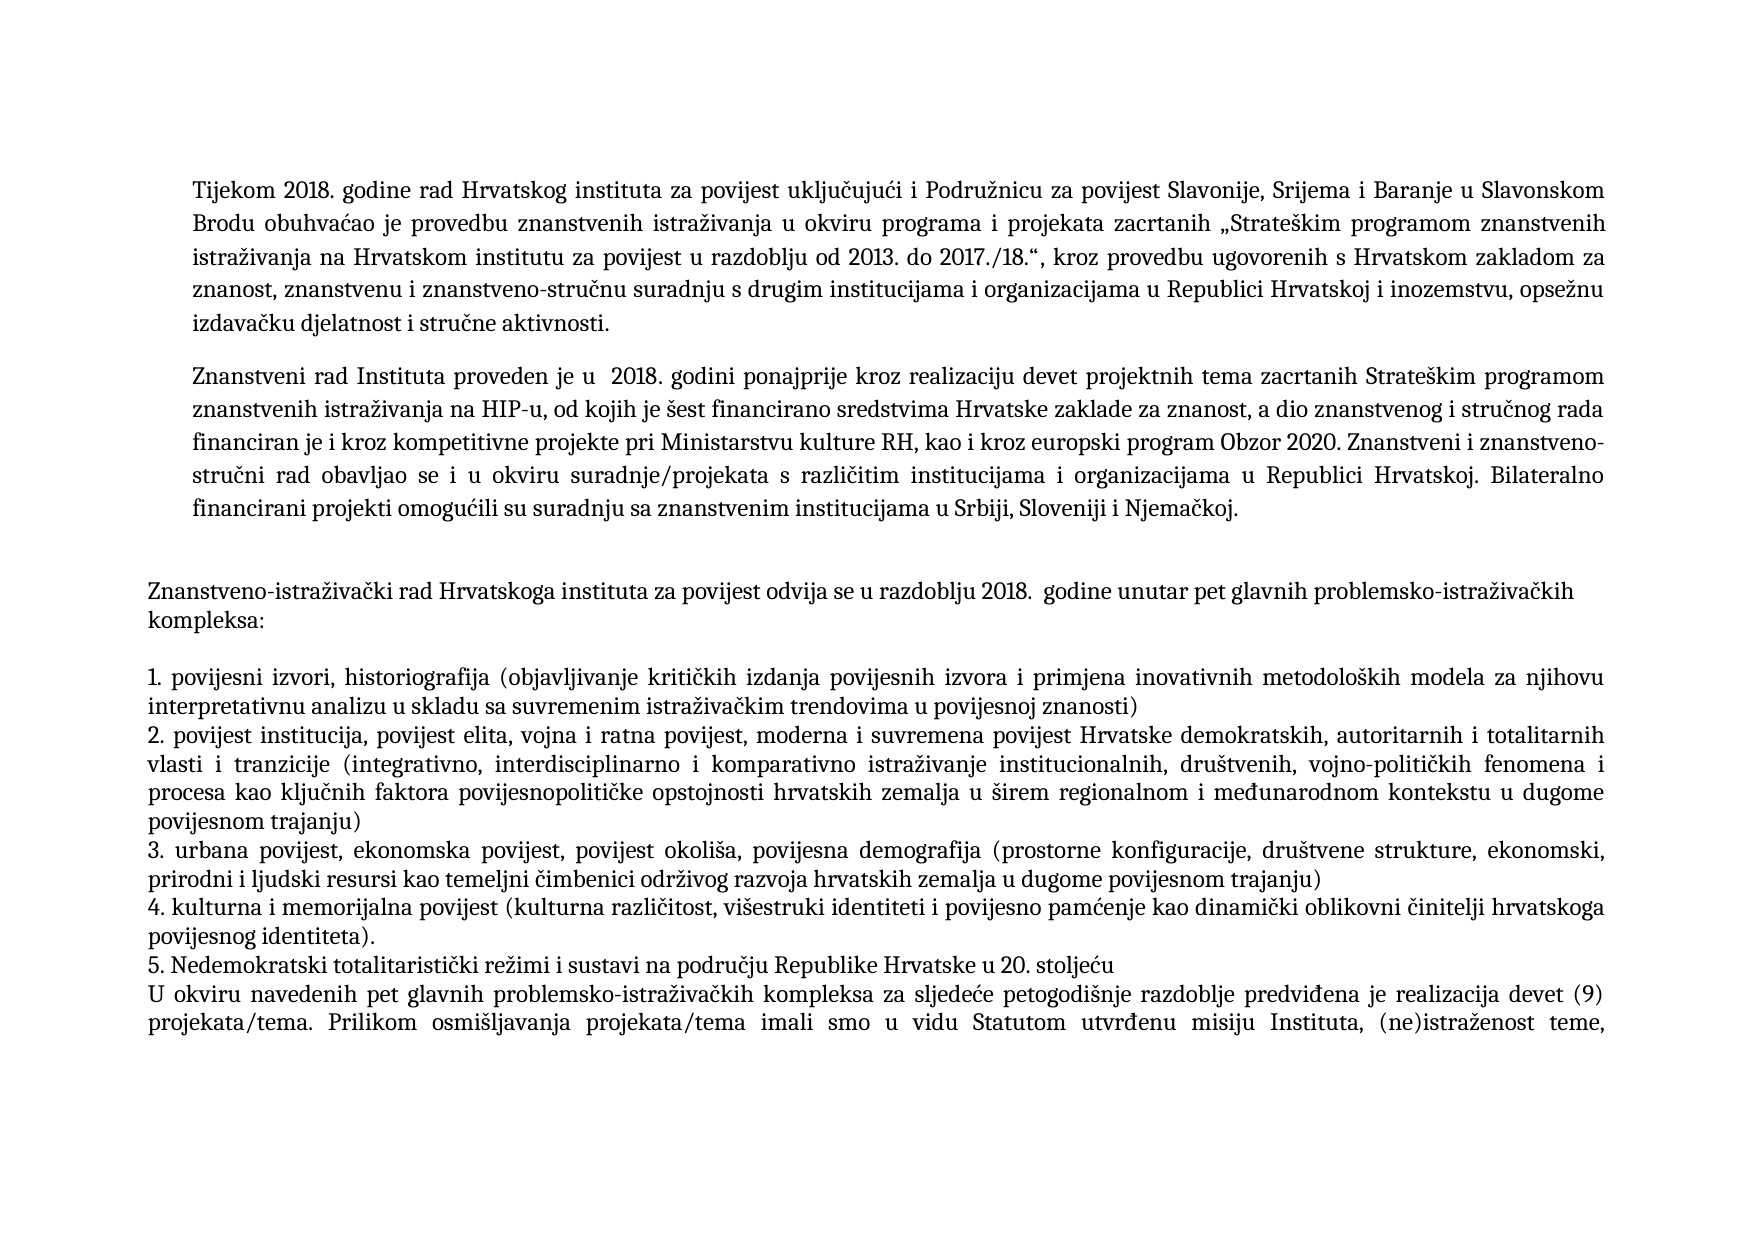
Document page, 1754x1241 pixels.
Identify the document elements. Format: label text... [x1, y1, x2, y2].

text 1. povijesni izvori, historiografija (objavljivanje kritičkih izdanja povijesnih izvora i primjena inovativnih metodoloških modela za njihovu interpretativnu analizu u skladu sa suvremenim istraživačkim trendovima u povijesnoj znanosti) [148, 663, 1606, 721]
text Tijekom 2018. godine rad Hrvatskog instituta za povijest uključujući i Podružnicu za povijest Slavonije, Srijema i Baranje u Slavonskom Brodu obuhvaćao je provedbu znanstvenih istraživanja u okviru programa i projekata zacrtanih „Strateškim programom znanstvenih istraživanja na Hrvatskom institutu za povijest u razdoblju od 2013. do 2017./18.“, kroz provedbu ugovorenih s Hrvatskom zakladom za znanost, znanstvenu i znanstveno-stručnu suradnju s drugim institucijama i organizacijama u Republici Hrvatskoj i inozemstvu, opsežnu izdavačku djelatnost i stručne aktivnosti. [192, 176, 1606, 337]
text 3. urbana povijest, ekonomska povijest, povijest okoliša, povijesna demografija (prostorne konfiguracije, društvene strukture, ekonomski, prirodni i ljudski resursi kao temeljni čimbenici održivog razvoja hrvatskih zemalja u dugome povijesnom trajanju) [148, 836, 1606, 893]
text Znanstveni rad Instituta proveden je u 2018. godini ponajprije kroz realizaciju devet projektnih tema zacrtanih Strateškim programom znanstvenih istraživanja na HIP-u, od kojih je šest financirano sredstvima Hrvatske zaklade za znanost, a dio znanstvenog i stručnog rada financiran je i kroz kompetitivne projekte pri Ministarstvu kulture RH, kao i kroz europski program Obzor 2020. Znanstveni i znanstveno-stručni rad obavljao se i u okviru suradnje/projekata s različitim institucijama i organizacijama u Republici Hrvatskoj. Bilateralno financirani projekti omogućili su suradnju sa znanstvenim institucijama u Srbiji, Sloveniji i Njemačkoj. [192, 362, 1606, 523]
text 2. povijest institucija, povijest elita, vojna i ratna povijest, moderna i suvremena povijest Hrvatske demokratskih, autoritarnih i totalitarnih vlasti i tranzicije (integrativno, interdisciplinarno i komparativno istraživanje institucionalnih, društvenih, vojno-političkih fenomena i procesa kao ključnih faktora povijesnopolitičke opstojnosti hrvatskih zemalja u širem regionalnom i međunarodnom kontekstu u dugome povijesnom trajanju) [148, 721, 1606, 836]
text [148, 979, 1606, 1037]
text 5. Nedemokratski totalitaristički režimi i sustavi na području Republike Hrvatske u 20. stoljeću [148, 951, 1606, 979]
text 4. kulturna i memorijalna povijest (kulturna različitost, višestruki identiteti i povijesno pamćenje kao dinamički oblikovni činitelji hrvatskoga povijesnog identiteta). [148, 893, 1606, 951]
text Znanstveno-istraživački rad Hrvatskoga instituta za povijest odvija se u razdoblju 2018. godine unutar pet glavnih problemsko-istraživačkih kompleksa: [148, 577, 1606, 634]
